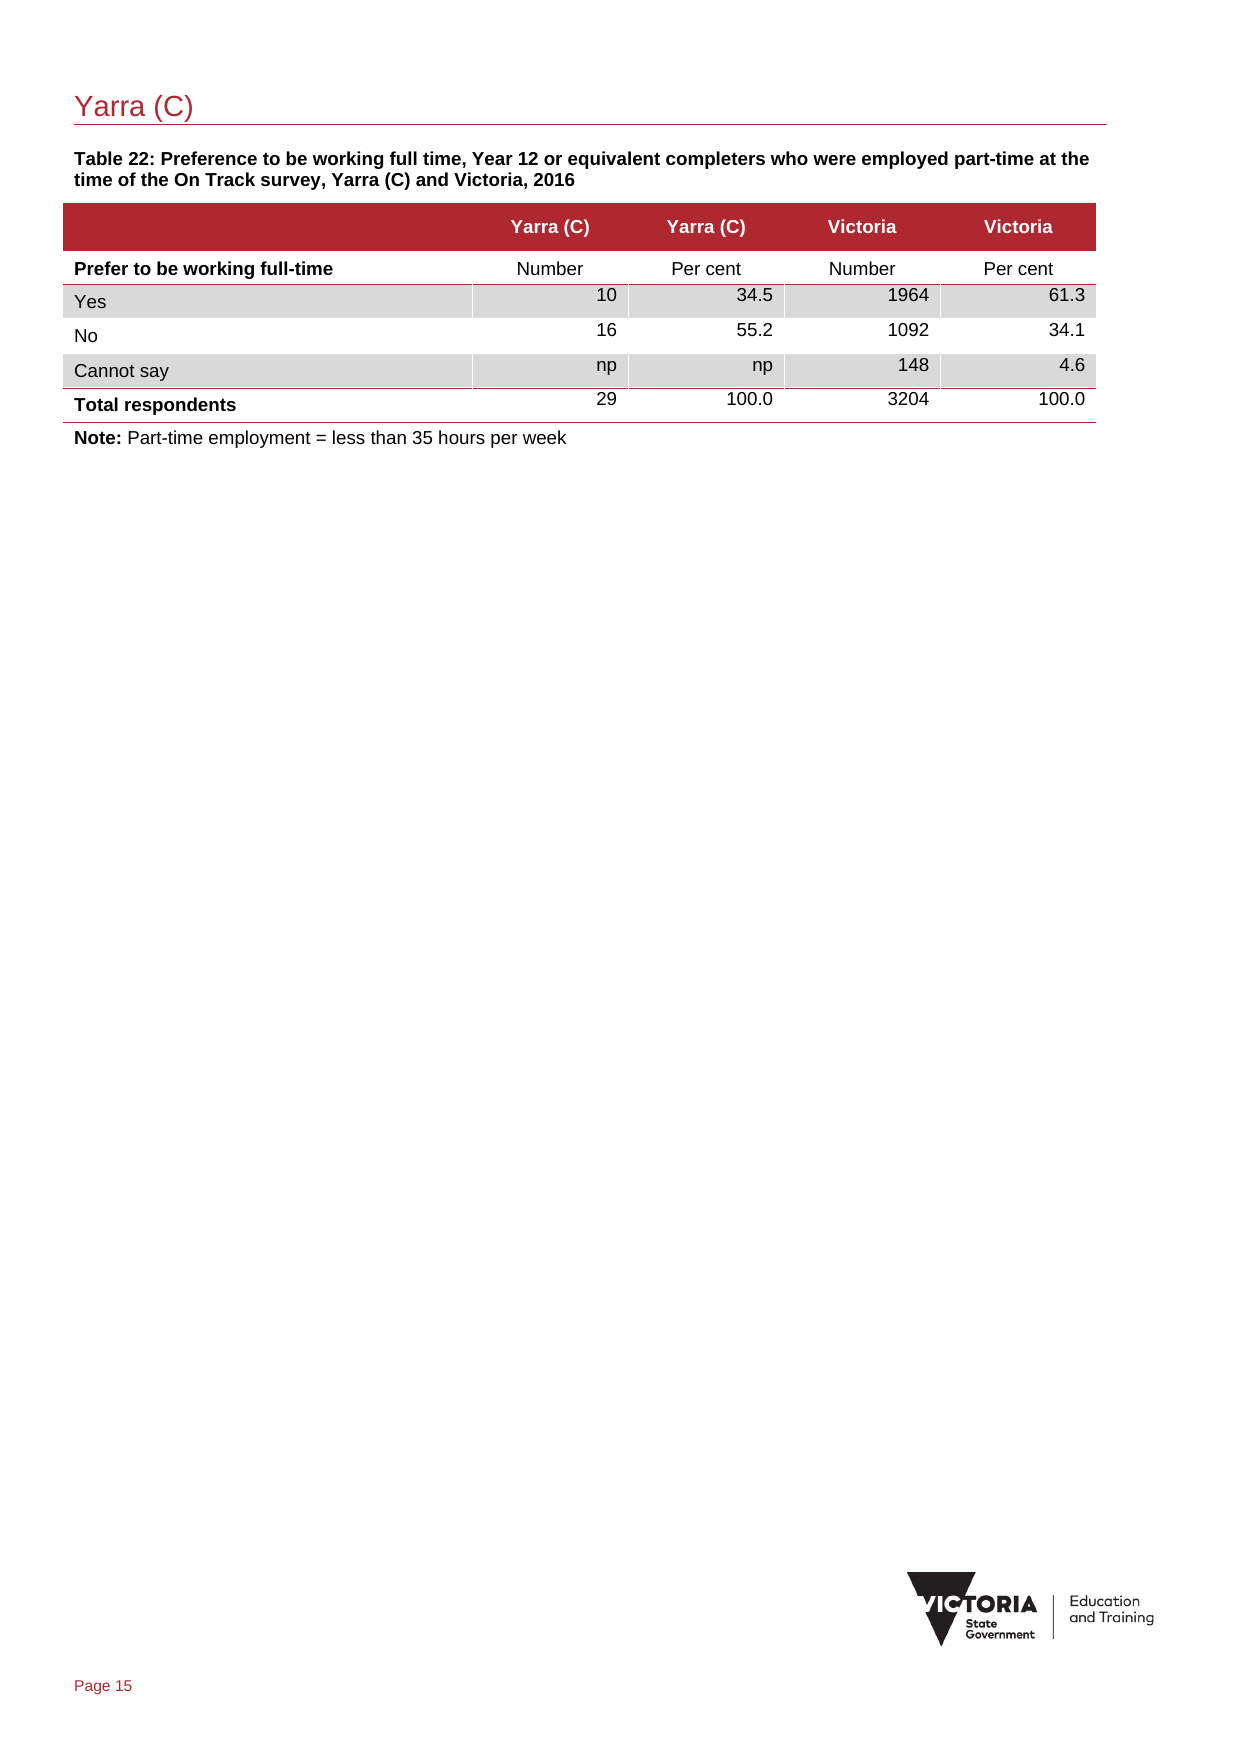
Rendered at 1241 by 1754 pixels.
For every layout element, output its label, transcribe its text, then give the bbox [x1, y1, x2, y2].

table_cell np [629, 354, 784, 387]
table_cell 100.0 [941, 389, 1096, 422]
table_cell 148 [785, 354, 940, 387]
table_cell 61.3 [941, 285, 1096, 318]
table_cell Cannot say [63, 354, 472, 387]
table_cell Number [784, 254, 940, 284]
table_header Victoria [940, 203, 1096, 251]
text Table 22: Preference to be working full time, Year 12 or equivalent completers who were employed part-time at the time of the On Track survey, Yarra (C) and Victoria, 2016 [74, 148, 1107, 191]
table_cell 16 [473, 319, 628, 353]
table_cell Prefer to be working full-time [63, 254, 472, 284]
table_header Yarra (C) [628, 203, 784, 251]
table_cell 55.2 [629, 319, 784, 353]
table_cell 34.1 [941, 319, 1096, 353]
table_cell 1092 [785, 319, 940, 353]
table_cell Total respondents [63, 389, 472, 422]
table_cell 1964 [785, 285, 940, 318]
text Note: Part-time employment = less than 35 hours per week [74, 427, 1107, 449]
table_header Victoria [784, 203, 940, 251]
table_cell Yes [63, 285, 472, 318]
table_cell 10 [473, 285, 628, 318]
table_cell 34.5 [629, 285, 784, 318]
table_cell No [63, 319, 472, 353]
table_cell 3204 [785, 389, 940, 422]
table_cell 29 [473, 389, 628, 422]
table_cell Per cent [940, 254, 1096, 284]
table_header Yarra (C) [472, 203, 628, 251]
table_header [63, 203, 472, 251]
picture [898, 1572, 1166, 1656]
table_cell 4.6 [941, 354, 1096, 387]
table_cell Per cent [628, 254, 784, 284]
table_cell Number [472, 254, 628, 284]
table_cell 100.0 [629, 389, 784, 422]
table_cell np [473, 354, 628, 387]
